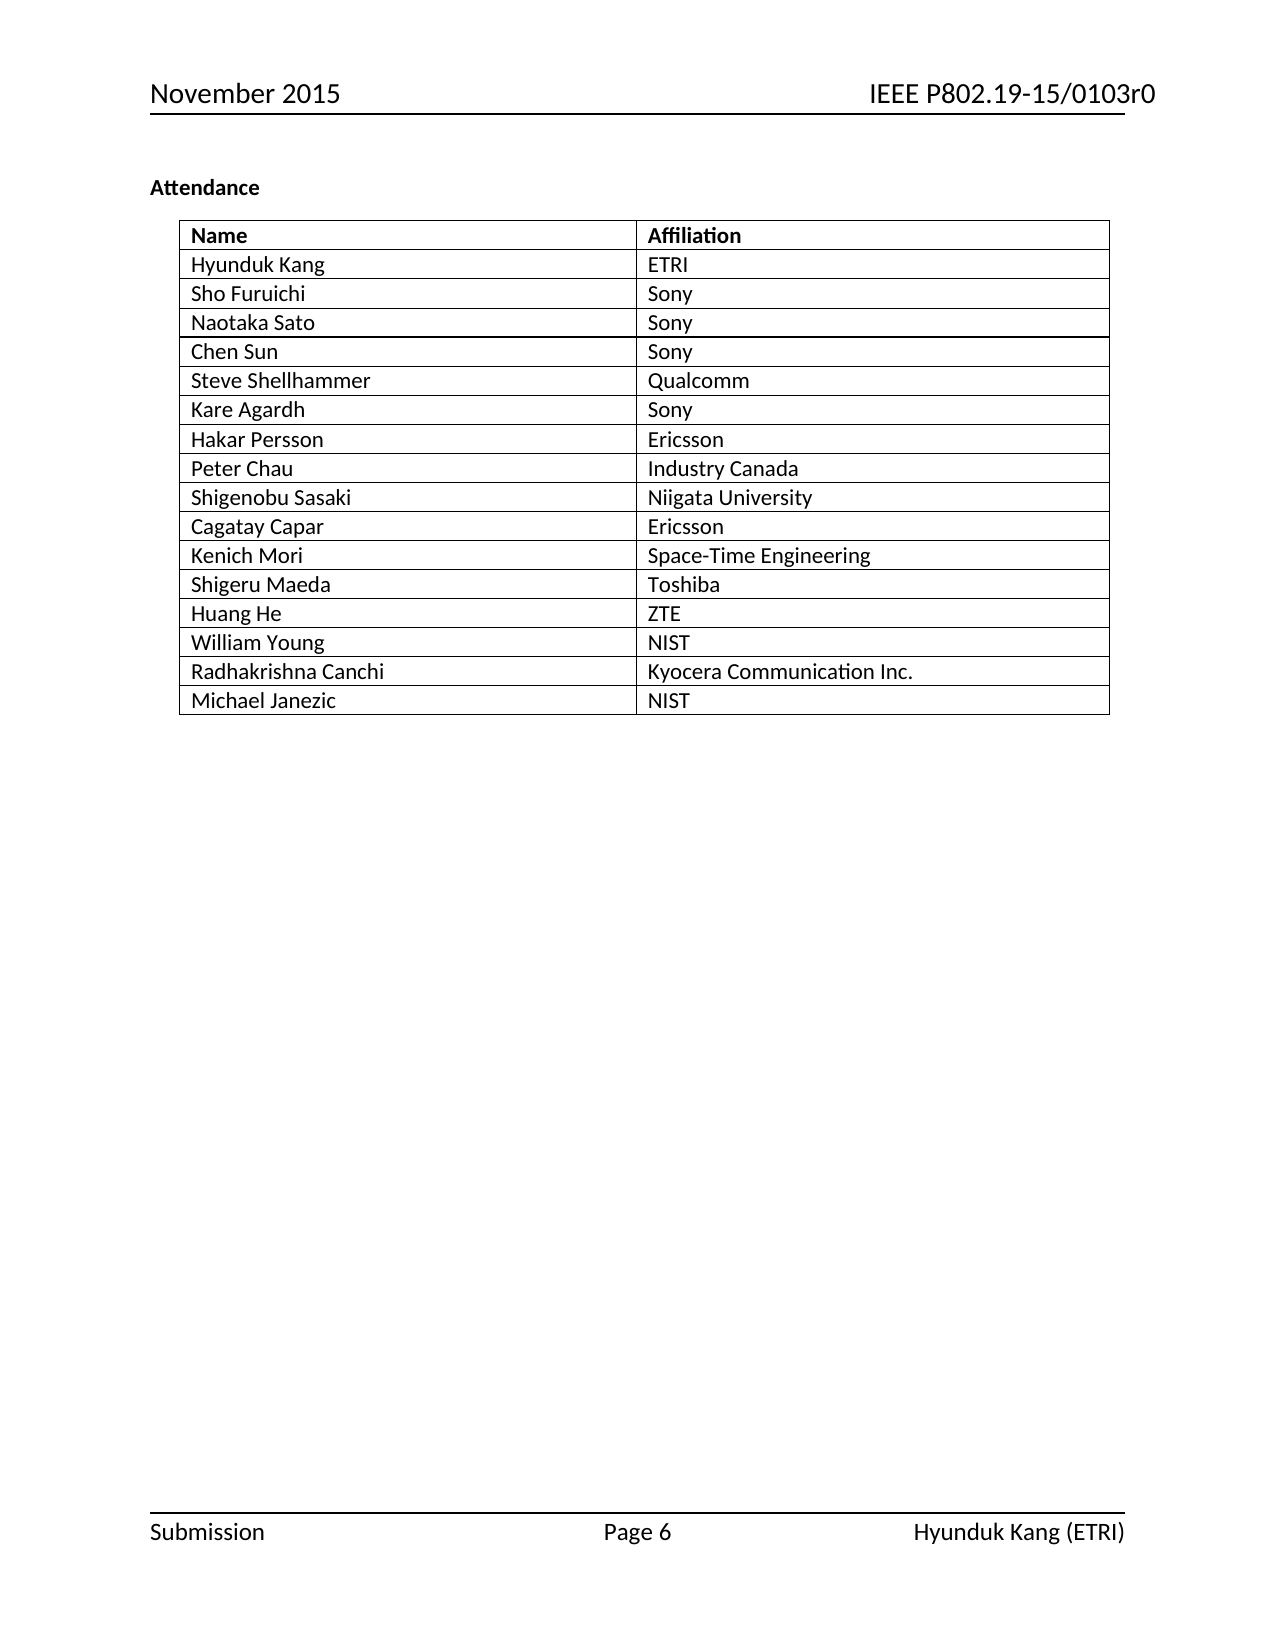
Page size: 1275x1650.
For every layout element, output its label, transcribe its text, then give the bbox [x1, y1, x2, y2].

table_cell William Young [180, 628, 636, 656]
table_cell Steve Shellhammer [180, 367, 636, 394]
table_cell Michael Janezic [180, 686, 636, 714]
table_cell Sony [637, 338, 1109, 366]
table_cell Sony [637, 309, 1109, 336]
table_cell Space-Time Engineering [637, 541, 1109, 569]
table_cell Cagatay Capar [180, 512, 636, 540]
table_cell Ericsson [637, 512, 1109, 540]
table_cell Naotaka Sato [180, 309, 636, 336]
table_cell ETRI [637, 250, 1109, 278]
table_cell ZTE [637, 599, 1109, 627]
table_cell Shigenobu Sasaki [180, 483, 636, 511]
table_cell Ericsson [637, 425, 1109, 453]
table_cell Peter Chau [180, 454, 636, 482]
table_cell Sony [637, 396, 1109, 424]
table_cell Qualcomm [637, 367, 1109, 394]
table_cell Shigeru Maeda [180, 570, 636, 598]
table_cell Sony [637, 279, 1109, 307]
table_cell Kyocera Communication Inc. [637, 657, 1109, 685]
table_cell Huang He [180, 599, 636, 627]
table_cell Hakar Persson [180, 425, 636, 453]
table_header Name [180, 221, 636, 249]
table_cell Industry Canada [637, 454, 1109, 482]
table_cell Niigata University [637, 483, 1109, 511]
table_cell NIST [637, 628, 1109, 656]
table_cell Kenich Mori [180, 541, 636, 569]
text Attendance [150, 173, 1125, 201]
table_cell Radhakrishna Canchi [180, 657, 636, 685]
table_cell Hyunduk Kang [180, 250, 636, 278]
table_cell NIST [637, 686, 1109, 714]
table_cell Chen Sun [180, 338, 636, 366]
table_cell Sho Furuichi [180, 279, 636, 307]
table_header Affiliation [637, 221, 1109, 249]
table_cell Toshiba [637, 570, 1109, 598]
table_cell Kare Agardh [180, 396, 636, 424]
